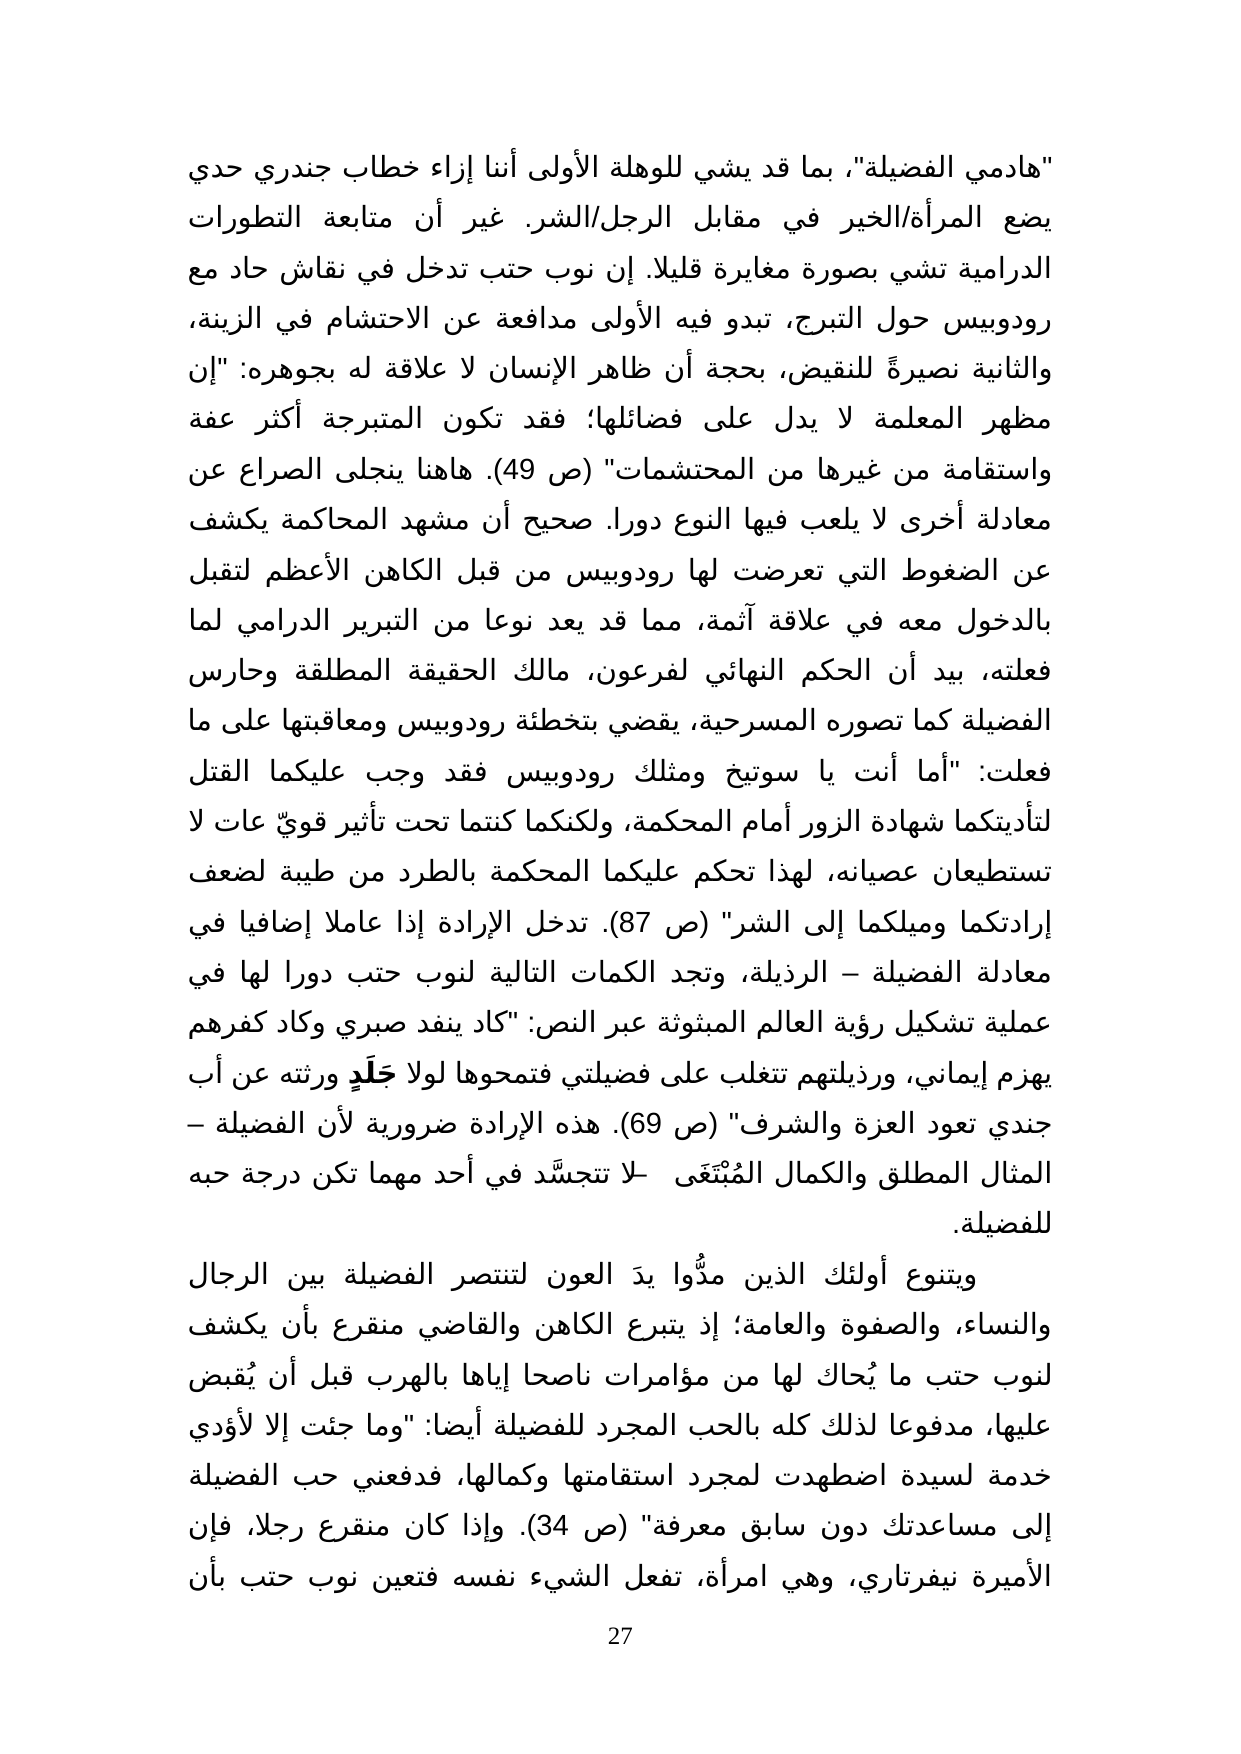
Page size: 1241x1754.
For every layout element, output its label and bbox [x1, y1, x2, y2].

text [187, 150, 1053, 1240]
text [187, 1257, 1053, 1592]
